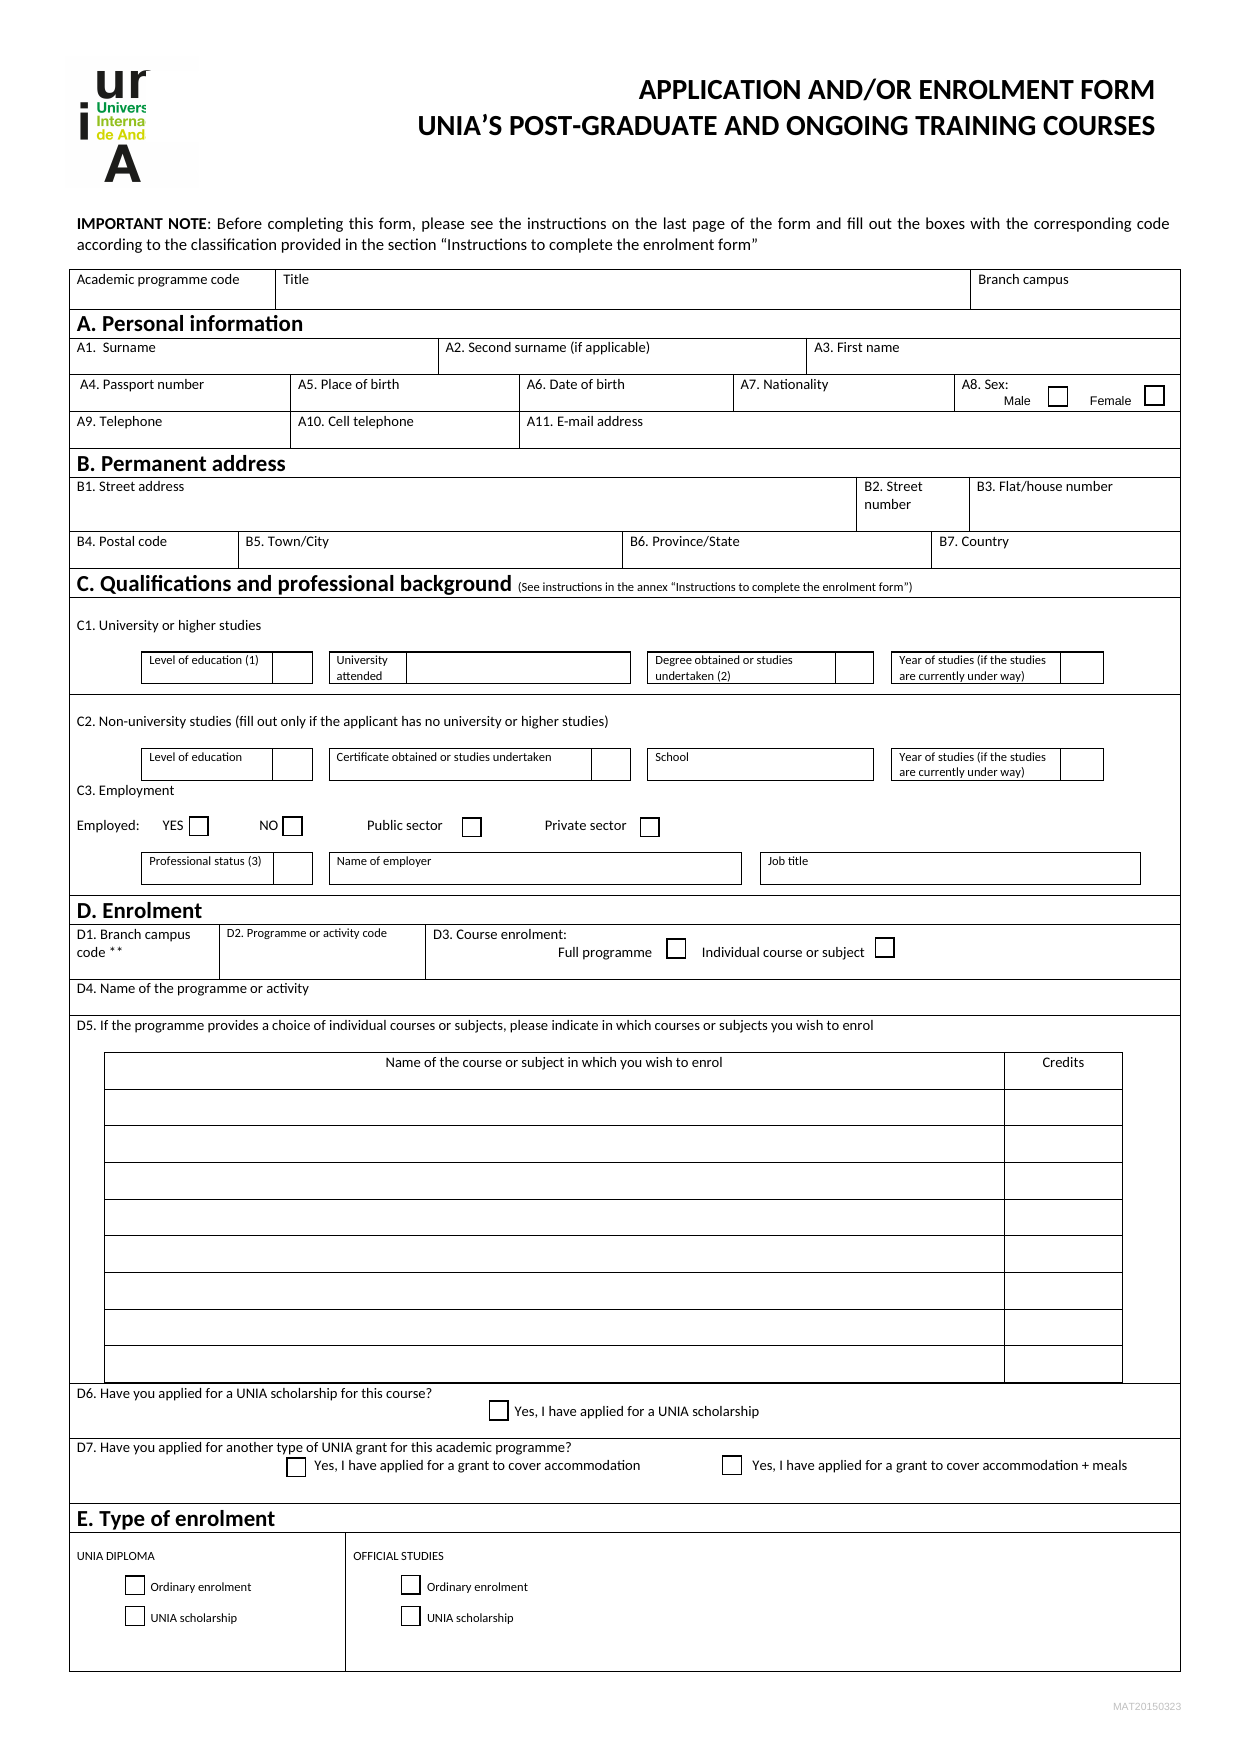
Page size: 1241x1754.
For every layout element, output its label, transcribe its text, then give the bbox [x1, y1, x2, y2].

table_cell D2. Programme or activity code [220, 925, 425, 979]
table_cell C2. Non-university studies (fill out only if the applicant has no university or higher studies) C3. Employment Employed: YES NO Public sector Private sector [70, 695, 1180, 895]
table_cell B. Permanent address [70, 449, 1180, 477]
table_cell A4. Passport number [70, 375, 290, 411]
table_cell Academic programme code [70, 270, 275, 308]
table_cell D. Enrolment [70, 896, 1180, 924]
table_cell A7. Nationality [734, 375, 954, 411]
table_cell C1. University or higher studies [70, 598, 1180, 694]
table_cell B7. Country [932, 532, 1180, 568]
table_cell E. Type of enrolment [70, 1504, 1180, 1532]
table_cell D7. Have you applied for another type of UNIA grant for this academic programme? Yes, I have applied for a grant to cover accommodation Yes, I have applied for a grant to cover accommodation + meals [70, 1439, 1180, 1503]
table_cell A8. Sex: Male Female [955, 375, 1180, 411]
table_cell A. Personal information [70, 310, 1180, 338]
table_cell [594, 1533, 1180, 1671]
table_cell UNIA DIPLOMA Ordinary enrolment UNIA scholarship [70, 1533, 345, 1671]
table_cell D4. Name of the programme or activity [70, 980, 1180, 1015]
table_cell D1. Branch campus code ** [70, 925, 219, 979]
table_cell D6. Have you applied for a UNIA scholarship for this course? Yes, I have applied for a UNIA scholarship [70, 1384, 1180, 1438]
table_cell B4. Postal code [70, 532, 238, 568]
table_cell A5. Place of birth [291, 375, 519, 411]
table_cell OFFICIAL STUDIES Ordinary enrolment UNIA scholarship [346, 1533, 594, 1671]
table_cell C. Qualifications and professional background (See instructions in the annex “Instructions to complete the enrolment form”) [70, 569, 1180, 597]
table_cell Branch campus [971, 270, 1180, 308]
table_cell D5. If the programme provides a choice of individual courses or subjects, please indicate in which courses or subjects you wish to enrol [70, 1016, 1180, 1383]
table_cell D3. Course enrolment: Full programme Individual course or subject [426, 925, 1180, 979]
table_cell B2. Street number [857, 478, 969, 531]
table_cell A11. E-mail address [520, 412, 1180, 448]
table_cell A1. Surname [70, 339, 438, 374]
table_cell A3. First name [807, 339, 1180, 374]
table_header IMPORTANT NOTE: Before completing this form, please see the instructions on the last page of the form and fill out the boxes with the corresponding code according to the classification provided in the section “Instructions to complete the enrolment form” [69, 214, 1179, 269]
table_cell A2. Second surname (if applicable) [439, 339, 806, 374]
table_cell B1. Street address [70, 478, 856, 531]
table_cell A10. Cell telephone [291, 412, 519, 448]
picture [65, 56, 199, 188]
table_cell B6. Province/State [623, 532, 931, 568]
table_cell B5. Town/City [239, 532, 622, 568]
table_cell B3. Flat/house number [970, 478, 1180, 531]
table_cell Title [276, 270, 970, 308]
table_cell A9. Telephone [70, 412, 290, 448]
table_cell A6. Date of birth [520, 375, 733, 411]
